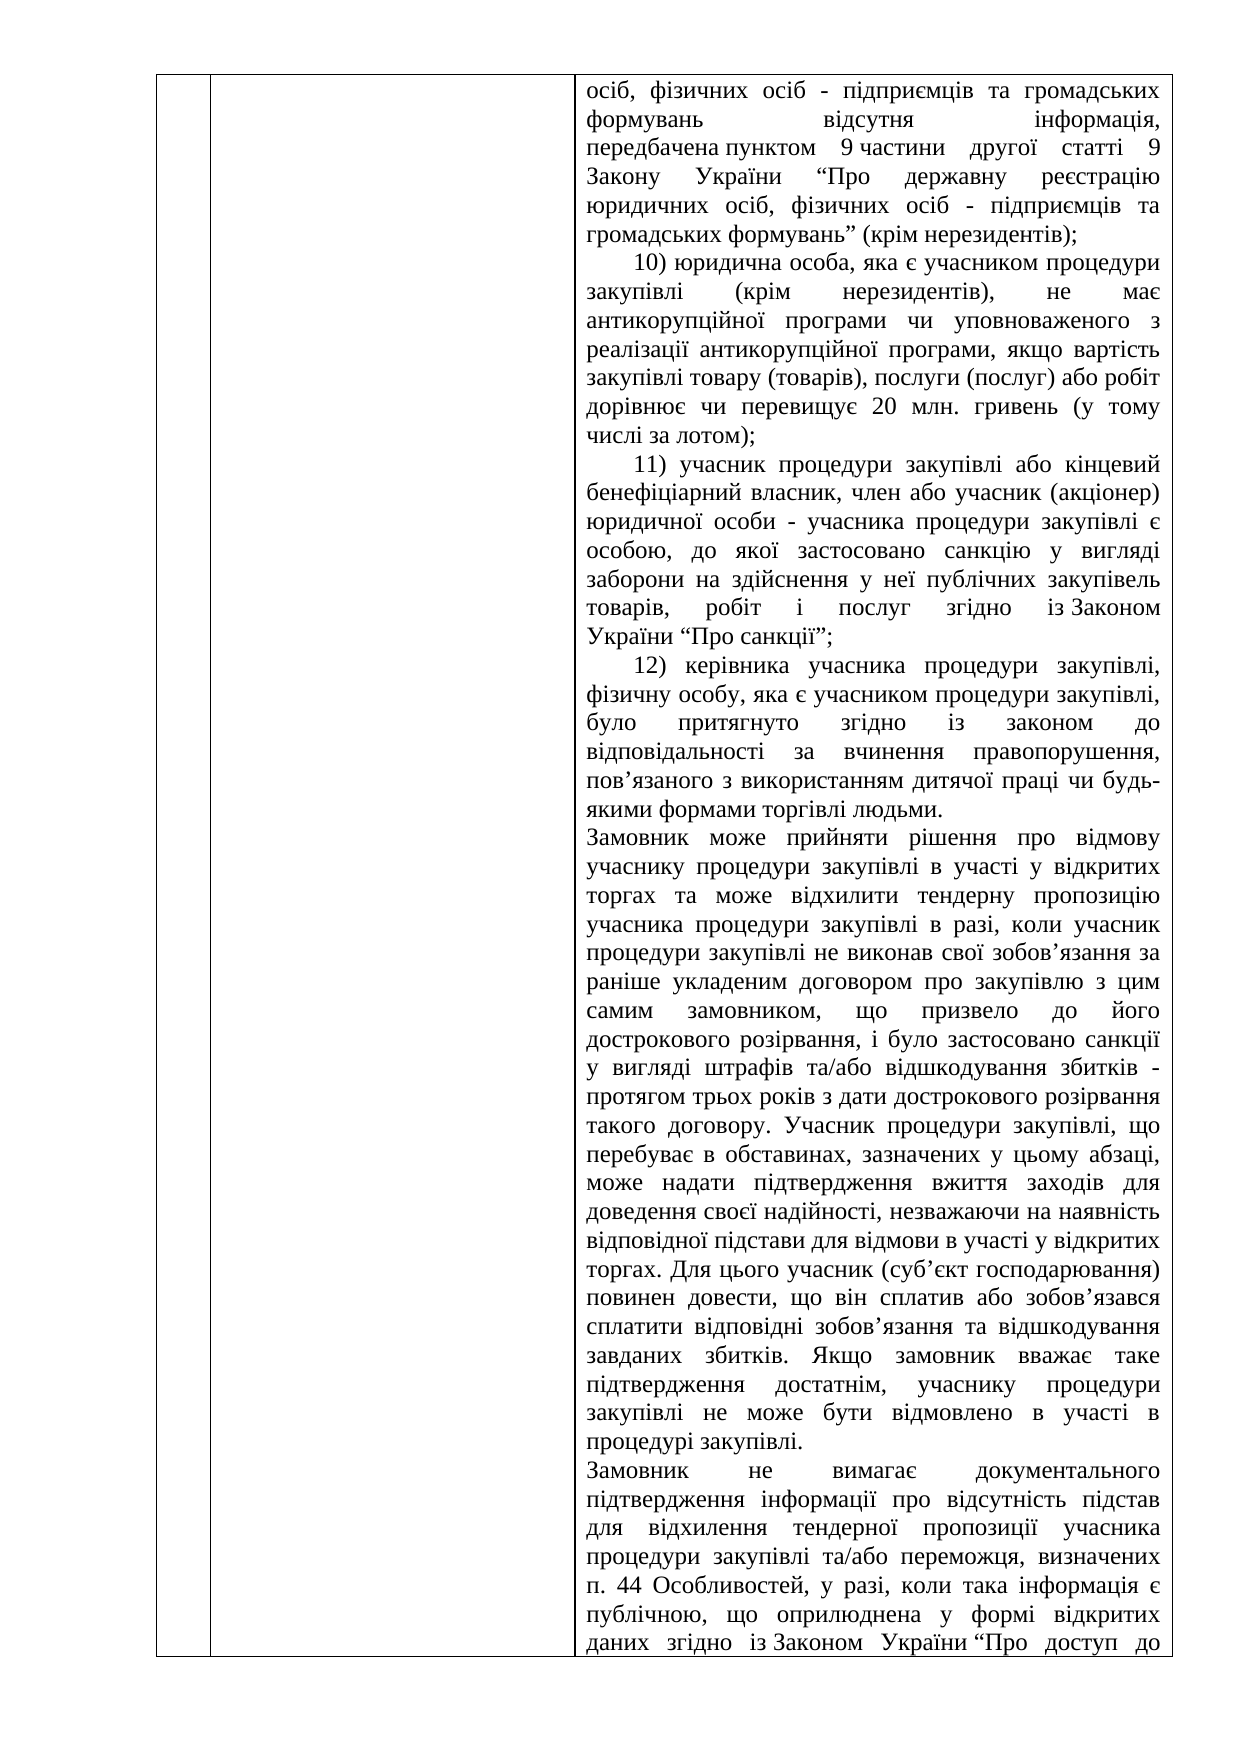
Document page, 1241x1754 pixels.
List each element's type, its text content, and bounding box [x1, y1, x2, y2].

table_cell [211, 75, 574, 1656]
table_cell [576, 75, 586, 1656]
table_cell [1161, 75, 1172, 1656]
table_cell 5 [157, 75, 210, 1656]
